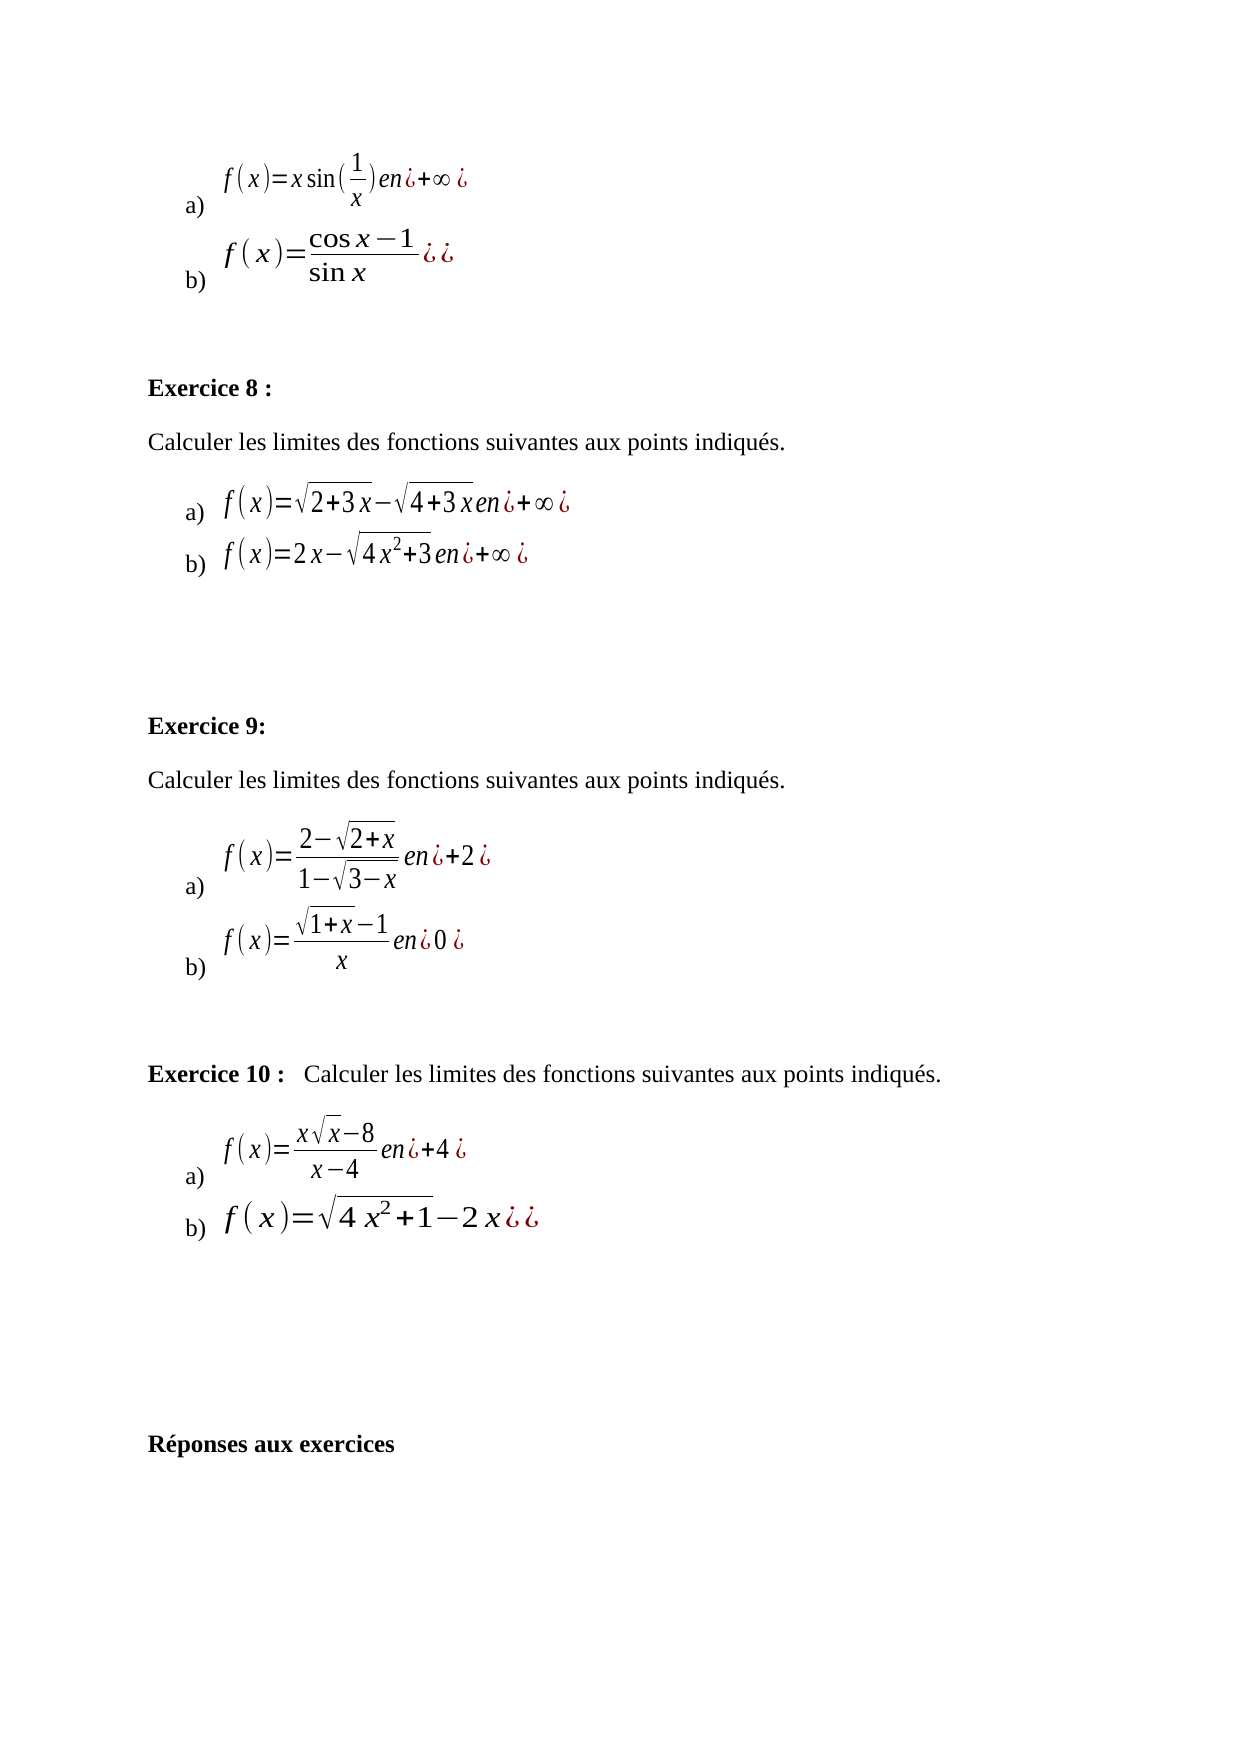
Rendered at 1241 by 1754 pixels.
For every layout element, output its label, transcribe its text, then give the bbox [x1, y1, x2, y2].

text Exercice 9: [148, 711, 1093, 740]
text Calculer les limites des fonctions suivantes aux points indiqués. [148, 765, 1093, 794]
text Exercice 10 : Calculer les limites des fonctions suivantes aux points indiqués. [148, 1059, 1093, 1088]
text Réponses aux exercices [148, 1429, 1093, 1458]
text Exercice 8 : [148, 373, 1093, 401]
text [148, 427, 1093, 455]
